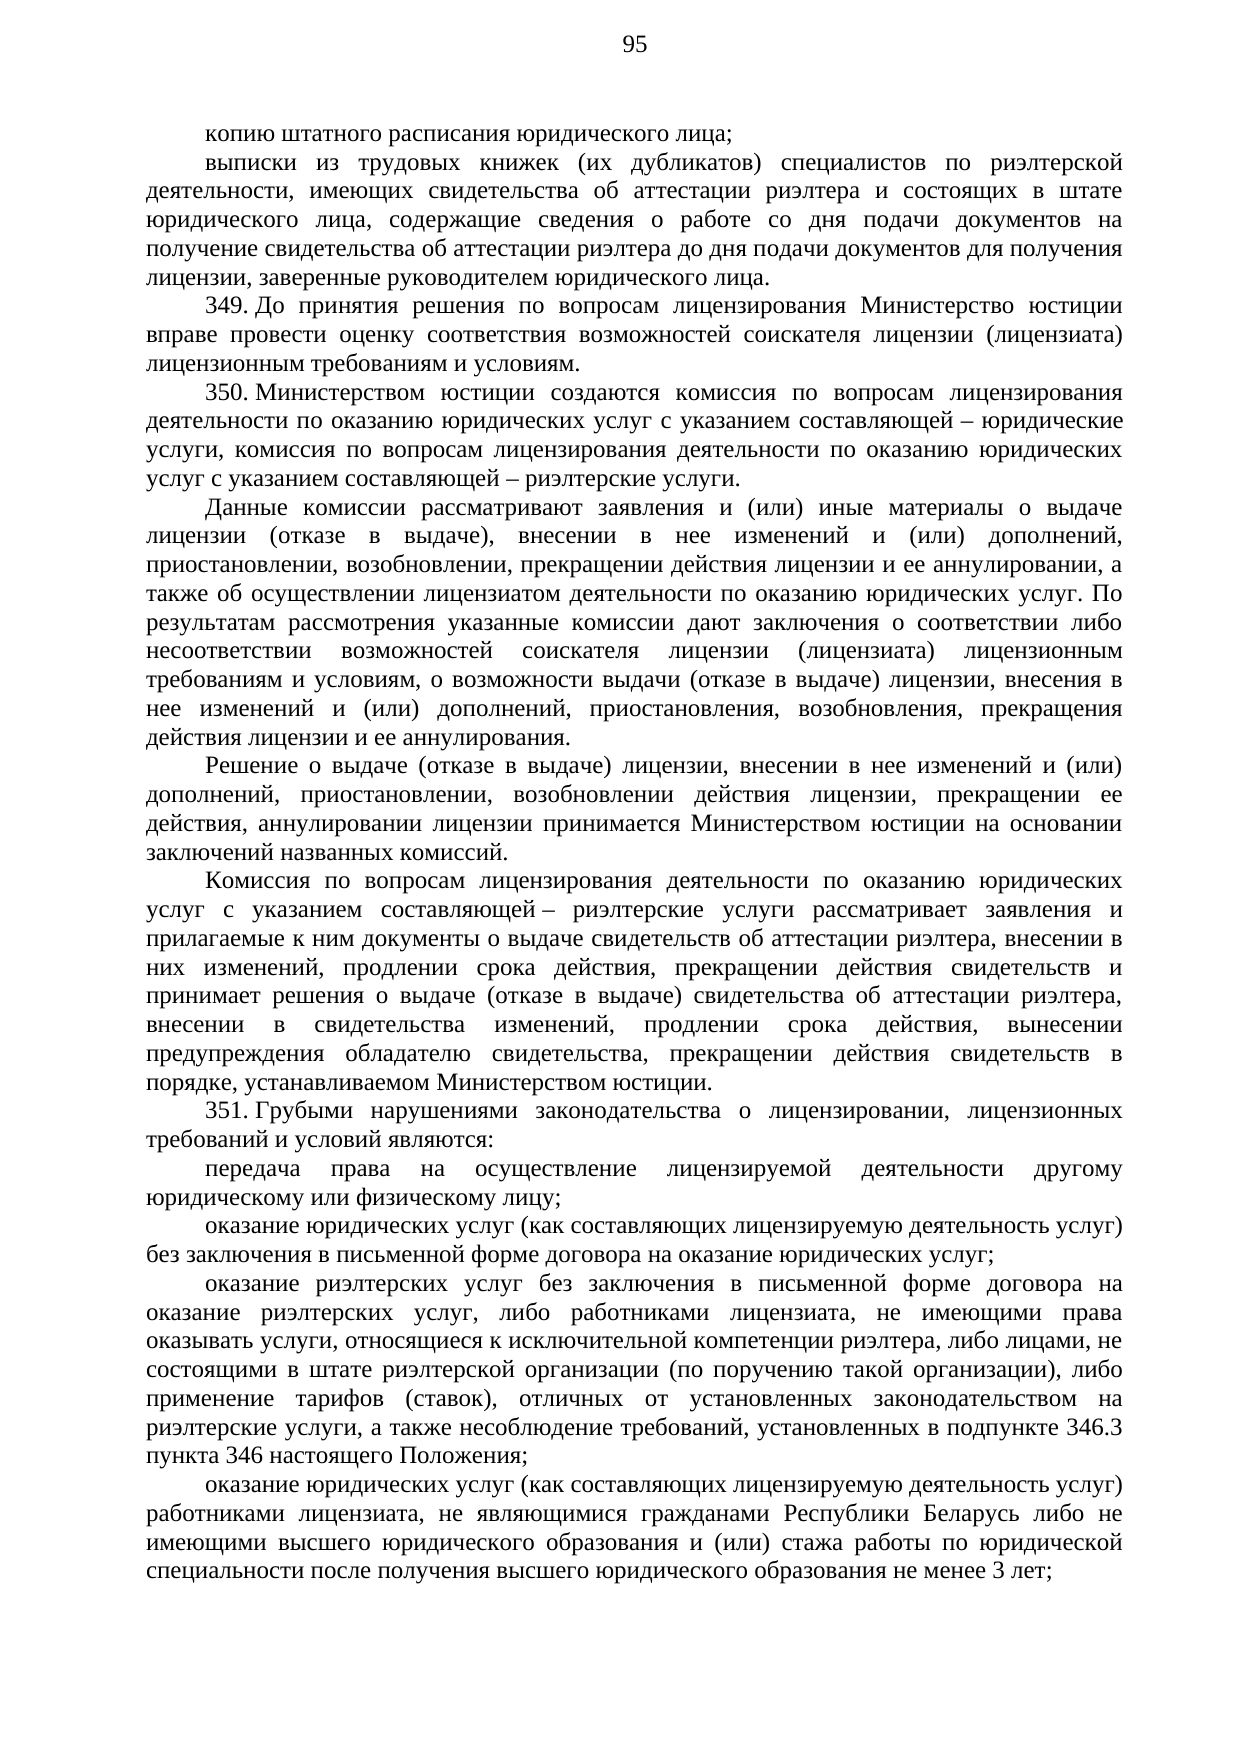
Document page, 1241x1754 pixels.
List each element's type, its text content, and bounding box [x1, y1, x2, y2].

text 350. Министерством юстиции создаются комиссия по вопросам лицензирования деятельности по оказанию юридических услуг с указанием составляющей – юридические услуги, комиссия по вопросам лицензирования деятельности по оказанию юридических услуг с указанием составляющей – риэлтерские услуги. [146, 377, 1123, 492]
text Комиссия по вопросам лицензирования деятельности по оказанию юридических услуг с указанием составляющей – риэлтерские услуги рассматривает заявления и прилагаемые к ним документы о выдаче свидетельств об аттестации риэлтера, внесении в них изменений, продлении срока действия, прекращении действия свидетельств и принимает решения о выдаче (отказе в выдаче) свидетельства об аттестации риэлтера, внесении в свидетельства изменений, продлении срока действия, вынесении предупреждения обладателю свидетельства, прекращении действия свидетельств в порядке, устанавливаемом Министерством юстиции. [146, 866, 1123, 1096]
text оказание юридических услуг (как составляющих лицензируемую деятельность услуг) работниками лицензиата, не являющимися гражданами Республики Беларусь либо не имеющими высшего юридического образования и (или) стажа работы по юридической специальности после получения высшего юридического образования не менее 3 лет; [146, 1469, 1123, 1584]
text копию штатного расписания юридического лица; [146, 118, 1123, 147]
text 351. Грубыми нарушениями законодательства о лицензировании, лицензионных требований и условий являются: [146, 1096, 1123, 1153]
text выписки из трудовых книжек (их дубликатов) специалистов по риэлтерской деятельности, имеющих свидетельства об аттестации риэлтера и состоящих в штате юридического лица, содержащие сведения о работе со дня подачи документов на получение свидетельства об аттестации риэлтера до дня подачи документов для получения лицензии, заверенные руководителем юридического лица. [146, 147, 1123, 291]
text оказание риэлтерских услуг без заключения в письменной форме договора на оказание риэлтерских услуг, либо работниками лицензиата, не имеющими права оказывать услуги, относящиеся к исключительной компетенции риэлтера, либо лицами, не состоящими в штате риэлтерской организации (по поручению такой организации), либо применение тарифов (ставок), отличных от установленных законодательством на риэлтерские услуги, а также несоблюдение требований, установленных в подпункте 346.3 пункта 346 настоящего Положения; [146, 1268, 1123, 1469]
text Решение о выдаче (отказе в выдаче) лицензии, внесении в нее изменений и (или) дополнений, приостановлении, возобновлении действия лицензии, прекращении ее действия, аннулировании лицензии принимается Министерством юстиции на основании заключений названных комиссий. [146, 751, 1123, 866]
text передача права на осуществление лицензируемой деятельности другому юридическому или физическому лицу; [146, 1153, 1123, 1211]
text оказание юридических услуг (как составляющих лицензируемую деятельность услуг) без заключения в письменной форме договора на оказание юридических услуг; [146, 1211, 1123, 1268]
text 349. До принятия решения по вопросам лицензирования Министерство юстиции вправе провести оценку соответствия возможностей соискателя лицензии (лицензиата) лицензионным требованиям и условиям. [146, 291, 1123, 377]
text Данные комиссии рассматривают заявления и (или) иные материалы о выдаче лицензии (отказе в выдаче), внесении в нее изменений и (или) дополнений, приостановлении, возобновлении, прекращении действия лицензии и ее аннулировании, а также об осуществлении лицензиатом деятельности по оказанию юридических услуг. По результатам рассмотрения указанные комиссии дают заключения о соответствии либо несоответствии возможностей соискателя лицензии (лицензиата) лицензионным требованиям и условиям, о возможности выдачи (отказе в выдаче) лицензии, внесения в нее изменений и (или) дополнений, приостановления, возобновления, прекращения действия лицензии и ее аннулирования. [146, 492, 1123, 751]
